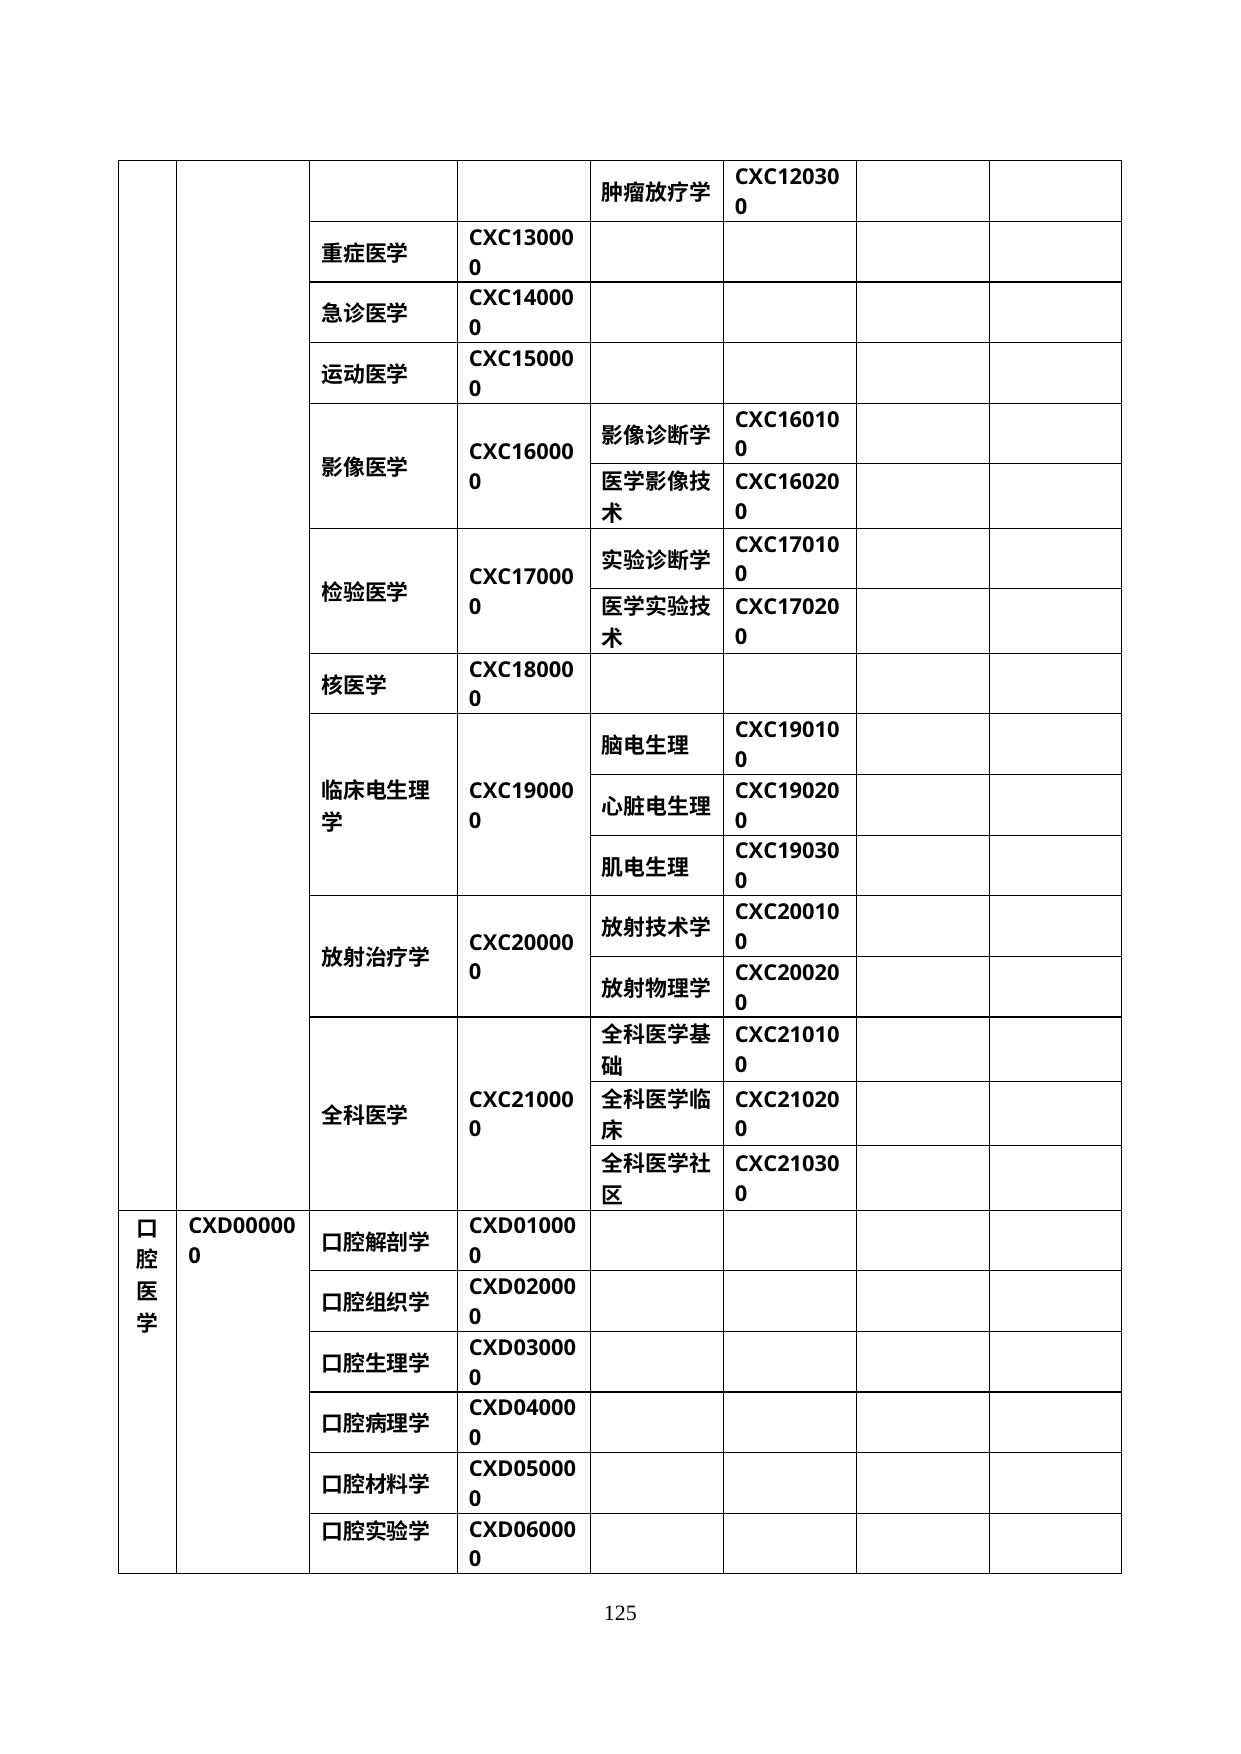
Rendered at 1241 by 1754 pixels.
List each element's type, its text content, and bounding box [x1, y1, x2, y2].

table_cell [857, 589, 989, 653]
table_cell [990, 161, 1121, 221]
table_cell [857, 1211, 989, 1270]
table_cell 脑电生理 [591, 714, 723, 774]
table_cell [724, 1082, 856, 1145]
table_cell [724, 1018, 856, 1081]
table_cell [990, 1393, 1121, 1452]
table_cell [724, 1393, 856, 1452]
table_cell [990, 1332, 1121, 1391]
table_cell [990, 775, 1121, 834]
table_cell [857, 404, 989, 463]
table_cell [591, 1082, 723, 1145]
table_cell [990, 464, 1121, 528]
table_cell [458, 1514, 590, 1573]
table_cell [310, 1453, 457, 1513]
table_cell 心脏电生理 [591, 775, 723, 834]
table_cell [591, 343, 723, 403]
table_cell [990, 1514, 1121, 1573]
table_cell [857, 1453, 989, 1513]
table_cell CXC170200 [724, 589, 856, 653]
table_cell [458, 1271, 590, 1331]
table_cell [990, 404, 1121, 463]
table_cell [857, 957, 989, 1016]
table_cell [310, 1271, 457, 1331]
table_cell [724, 343, 856, 403]
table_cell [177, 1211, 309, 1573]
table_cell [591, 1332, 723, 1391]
table_cell [990, 222, 1121, 281]
table_cell CXC130000 [458, 222, 590, 281]
table_cell [990, 529, 1121, 588]
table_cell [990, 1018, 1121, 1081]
table_cell 放射技术学 [591, 896, 723, 956]
table_cell CXC150000 [458, 343, 590, 403]
table_cell 医学实验技术 [591, 589, 723, 653]
table_cell 重症医学 [310, 222, 457, 281]
table_cell [857, 222, 989, 281]
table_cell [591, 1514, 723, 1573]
table_cell [857, 654, 989, 713]
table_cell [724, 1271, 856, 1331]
table_cell CXC160100 [724, 404, 856, 463]
table_cell 影像诊断学 [591, 404, 723, 463]
table_cell CXC170000 [458, 529, 590, 653]
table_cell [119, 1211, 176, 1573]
table_cell [990, 589, 1121, 653]
table_cell [591, 654, 723, 713]
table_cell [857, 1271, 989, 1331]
table_cell 全科医学 [310, 1018, 457, 1209]
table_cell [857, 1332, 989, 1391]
table_cell CXC200200 [724, 957, 856, 1016]
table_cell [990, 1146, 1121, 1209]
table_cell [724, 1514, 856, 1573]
table_cell CXC160000 [458, 404, 590, 528]
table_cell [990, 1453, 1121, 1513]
table_cell CXC140000 [458, 283, 590, 342]
table_cell 肿瘤放疗学 [591, 161, 723, 221]
table_cell [857, 161, 989, 221]
table_cell CXC120300 [724, 161, 856, 221]
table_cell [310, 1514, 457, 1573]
table_cell [724, 654, 856, 713]
table_cell CXC180000 [458, 654, 590, 713]
table_cell [724, 222, 856, 281]
table_cell [591, 283, 723, 342]
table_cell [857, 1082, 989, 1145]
table_cell CXC190100 [724, 714, 856, 774]
table_cell 临床电生理学 [310, 714, 457, 895]
table_cell 检验医学 [310, 529, 457, 653]
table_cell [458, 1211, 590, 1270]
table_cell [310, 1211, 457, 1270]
table_cell 医学影像技术 [591, 464, 723, 528]
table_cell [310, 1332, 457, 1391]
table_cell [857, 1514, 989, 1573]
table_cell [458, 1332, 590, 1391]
table_cell 核医学 [310, 654, 457, 713]
table_cell 放射物理学 [591, 957, 723, 1016]
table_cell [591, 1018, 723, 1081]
table_cell [857, 283, 989, 342]
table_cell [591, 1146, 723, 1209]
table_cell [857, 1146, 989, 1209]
table_cell 运动医学 [310, 343, 457, 403]
table_cell CXC190300 [724, 836, 856, 895]
table_cell [990, 283, 1121, 342]
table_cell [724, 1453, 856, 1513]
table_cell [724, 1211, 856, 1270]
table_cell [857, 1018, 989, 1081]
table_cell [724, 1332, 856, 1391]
table_cell [857, 343, 989, 403]
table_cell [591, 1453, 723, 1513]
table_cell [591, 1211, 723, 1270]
table_cell [857, 714, 989, 774]
table_cell [990, 343, 1121, 403]
table_cell [857, 775, 989, 834]
table_cell CXC200000 [458, 896, 590, 1016]
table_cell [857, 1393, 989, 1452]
table_cell 实验诊断学 [591, 529, 723, 588]
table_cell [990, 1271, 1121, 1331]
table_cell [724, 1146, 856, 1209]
table_cell [724, 283, 856, 342]
table_cell [591, 222, 723, 281]
table_cell CXC190000 [458, 714, 590, 895]
table_cell CXC160200 [724, 464, 856, 528]
table_cell CXC190200 [724, 775, 856, 834]
table_cell [990, 957, 1121, 1016]
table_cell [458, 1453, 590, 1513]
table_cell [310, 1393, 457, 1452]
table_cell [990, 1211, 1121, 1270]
table_cell [857, 529, 989, 588]
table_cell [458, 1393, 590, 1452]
table_cell 肌电生理 [591, 836, 723, 895]
table_cell [990, 836, 1121, 895]
table_cell [990, 896, 1121, 956]
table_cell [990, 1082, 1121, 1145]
table_cell CXC210000 [458, 1018, 590, 1209]
table_cell [857, 896, 989, 956]
table_cell 急诊医学 [310, 283, 457, 342]
table_cell [990, 654, 1121, 713]
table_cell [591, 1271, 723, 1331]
table_cell CXC200100 [724, 896, 856, 956]
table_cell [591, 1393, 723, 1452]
table_cell [857, 464, 989, 528]
table_cell [857, 836, 989, 895]
table_cell CXC170100 [724, 529, 856, 588]
table_cell 放射治疗学 [310, 896, 457, 1016]
table_cell [990, 714, 1121, 774]
table_cell 影像医学 [310, 404, 457, 528]
